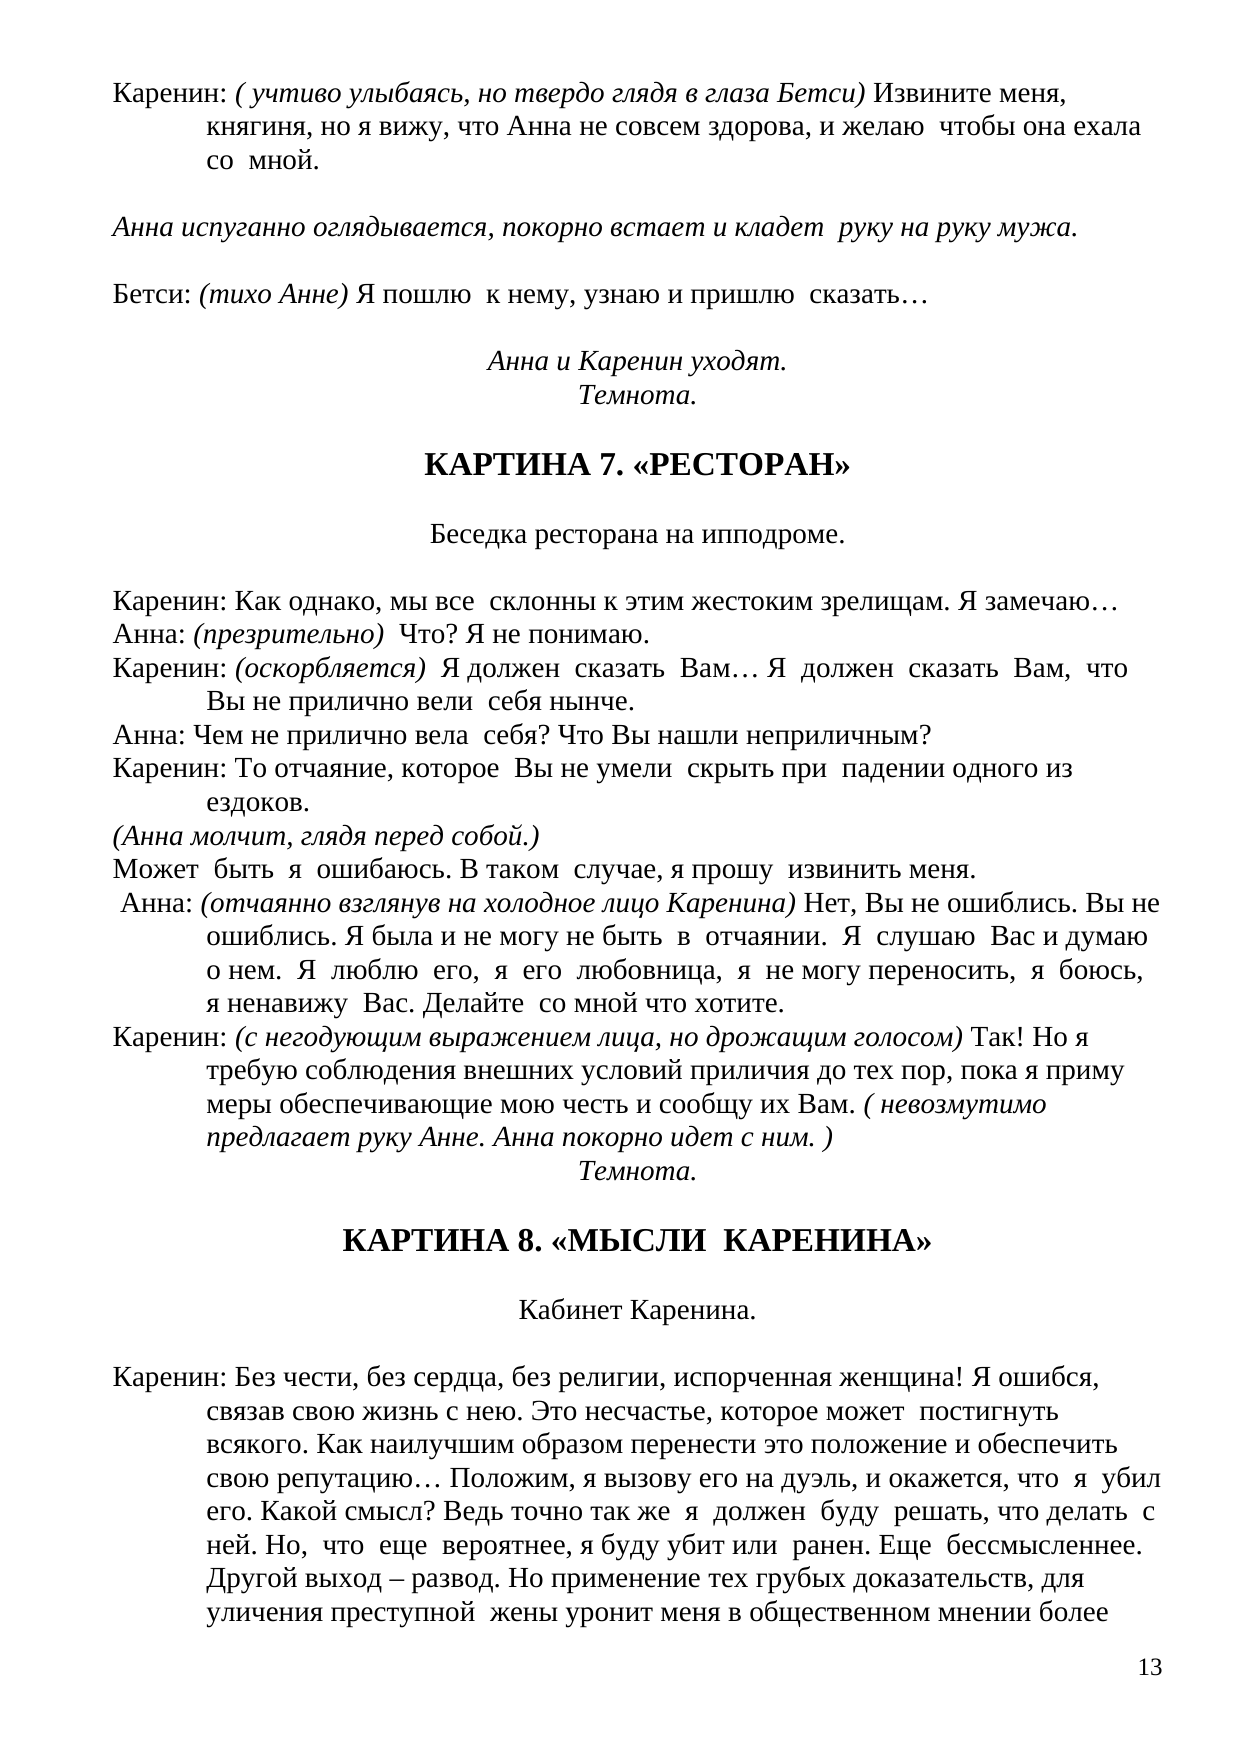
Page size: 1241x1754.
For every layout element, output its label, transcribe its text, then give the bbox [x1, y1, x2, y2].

text Анна испуганно оглядывается, покорно встает и кладет руку на руку мужа. [112, 209, 1162, 243]
text (Анна молчит, глядя перед собой.) [112, 818, 1162, 851]
text Темнота. [112, 377, 1162, 410]
text Кабинет Каренина. [112, 1292, 1162, 1326]
text Каренин: То отчаяние, которое Вы не умели скрыть при падении одного из ездоков. [112, 751, 1162, 818]
text КАРТИНА 8. «МЫСЛИ КАРЕНИНА» [112, 1220, 1162, 1258]
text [112, 1359, 1162, 1627]
text Анна: Чем не прилично вела себя? Что Вы нашли неприличным? [112, 717, 1162, 751]
text Анна и Каренин уходят. [112, 343, 1162, 377]
text Беседка ресторана на ипподроме. [112, 516, 1162, 549]
text Может быть я ошибаюсь. В таком случае, я прошу извинить меня. [112, 851, 1162, 885]
text Каренин: (с негодующим выражением лица, но дрожащим голосом) Так! Но я требую соблюдения внешних условий приличия до тех пор, пока я приму меры обеспечивающие мою честь и сообщу их Вам. ( невозмутимо предлагает руку Анне. Анна покорно идет с ним. ) [112, 1019, 1162, 1153]
text Каренин: ( учтиво улыбаясь, но твердо глядя в глаза Бетси) Извините меня, княгиня, но я вижу, что Анна не совсем здорова, и желаю чтобы она ехала со мной. [112, 75, 1162, 176]
text КАРТИНА 7. «РЕСТОРАН» [112, 444, 1162, 482]
text Темнота. [112, 1153, 1162, 1187]
text Каренин: (оскорбляется) Я должен сказать Вам… Я должен сказать Вам, что Вы не прилично вели себя нынче. [112, 650, 1162, 717]
text Анна: (презрительно) Что? Я не понимаю. [112, 616, 1162, 650]
text Каренин: Как однако, мы все склонны к этим жестоким зрелищам. Я замечаю… [112, 583, 1162, 616]
text Анна: (отчаянно взглянув на холодное лицо Каренина) Нет, Вы не ошиблись. Вы не ошиблись. Я была и не могу не быть в отчаянии. Я слушаю Вас и думаю о нем. Я люблю его, я его любовница, я не могу переносить, я боюсь, я ненавижу Вас. Делайте со мной что хотите. [112, 885, 1162, 1019]
text Бетси: (тихо Анне) Я пошлю к нему, узнаю и пришлю сказать… [112, 276, 1162, 310]
